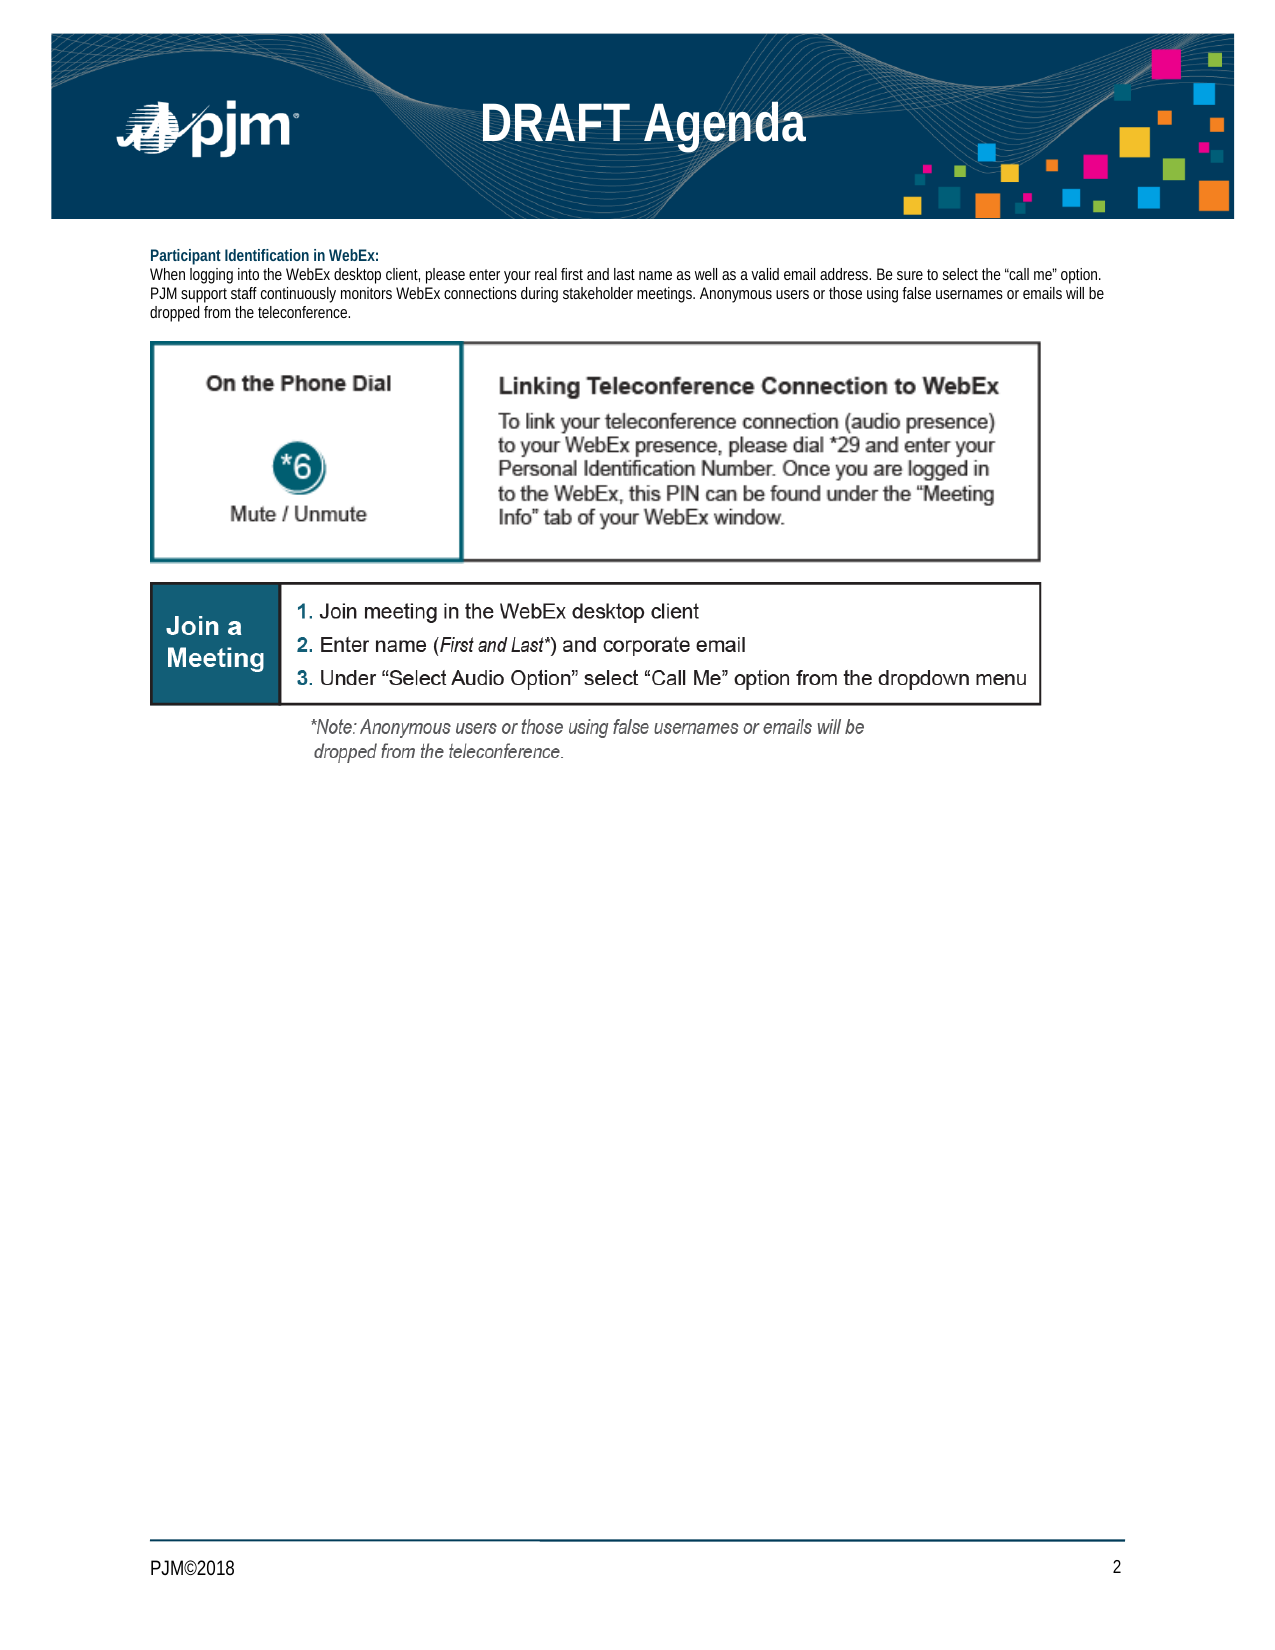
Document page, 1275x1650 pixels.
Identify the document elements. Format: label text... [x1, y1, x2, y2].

picture [51, 32, 1235, 219]
picture [150, 341, 1041, 564]
text PJM support staff continuously monitors WebEx connections during stakeholder meetings. Anonymous users or those using false usernames or emails will be dropped from the teleconference. [150, 284, 1125, 322]
picture [150, 582, 1068, 765]
text When logging into the WebEx desktop client, please enter your real first and last name as well as a valid email address. Be sure to select the “call me” option. [150, 265, 1125, 284]
subtitle Participant Identification in WebEx: [150, 246, 1125, 265]
